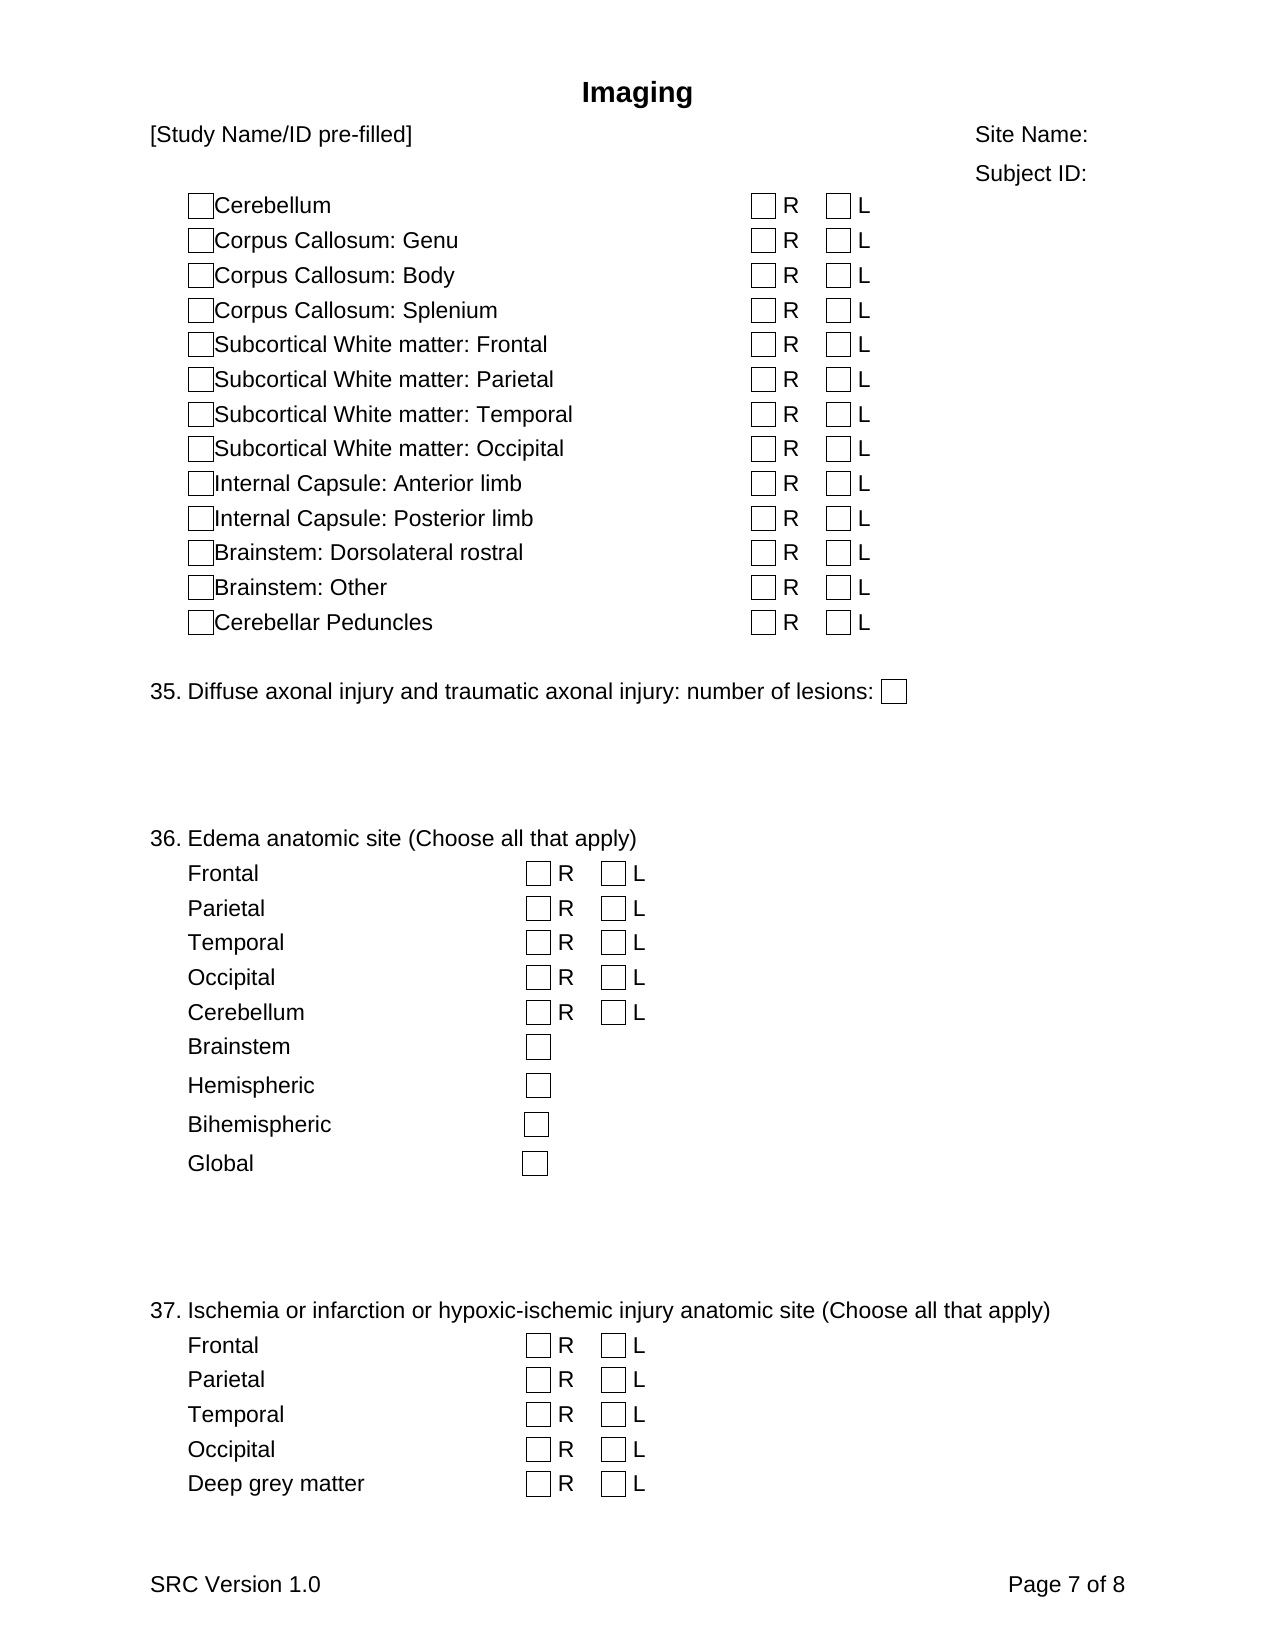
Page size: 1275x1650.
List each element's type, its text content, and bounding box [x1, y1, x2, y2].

list Occipital R L [187, 964, 1125, 990]
list Diffuse axonal injury and traumatic axonal injury: number of lesions: [150, 678, 1125, 704]
list Subcortical White matter: Temporal R L [187, 401, 1125, 427]
list Hemispheric [187, 1072, 1125, 1098]
list Cerebellar Peduncles R L [187, 609, 1125, 635]
list Internal Capsule: Posterior limb R L [187, 505, 1125, 531]
list Temporal R L [187, 1401, 1125, 1427]
list Cerebellum R L [187, 192, 1125, 219]
list Bihemispheric [187, 1111, 1125, 1137]
list Deep grey matter R L [187, 1470, 1125, 1497]
list Edema anatomic site (Choose all that apply) [150, 825, 1125, 852]
list Ischemia or infarction or hypoxic-ischemic injury anatomic site (Choose all that apply) [150, 1297, 1125, 1323]
list Brainstem: Other R L [187, 574, 1125, 600]
list Frontal R L [187, 1332, 1125, 1358]
list Occipital R L [187, 1436, 1125, 1462]
list Subcortical White matter: Occipital R L [187, 435, 1125, 462]
list Subcortical White matter: Frontal R L [187, 331, 1125, 358]
list Subcortical White matter: Parietal R L [187, 366, 1125, 392]
list Parietal R L [187, 894, 1125, 921]
list Internal Capsule: Anterior limb R L [187, 470, 1125, 496]
list Corpus Callosum: Genu R L [187, 227, 1125, 253]
list Brainstem: Dorsolateral rostral R L [187, 539, 1125, 566]
list Global [187, 1150, 1125, 1176]
text Temporal R L [150, 929, 1125, 956]
list Corpus Callosum: Splenium R L [187, 297, 1125, 323]
list Brainstem [187, 1033, 1125, 1060]
list Cerebellum R L [187, 999, 1125, 1025]
list Frontal R L [187, 860, 1125, 886]
list Corpus Callosum: Body R L [187, 262, 1125, 288]
list Parietal R L [187, 1366, 1125, 1393]
